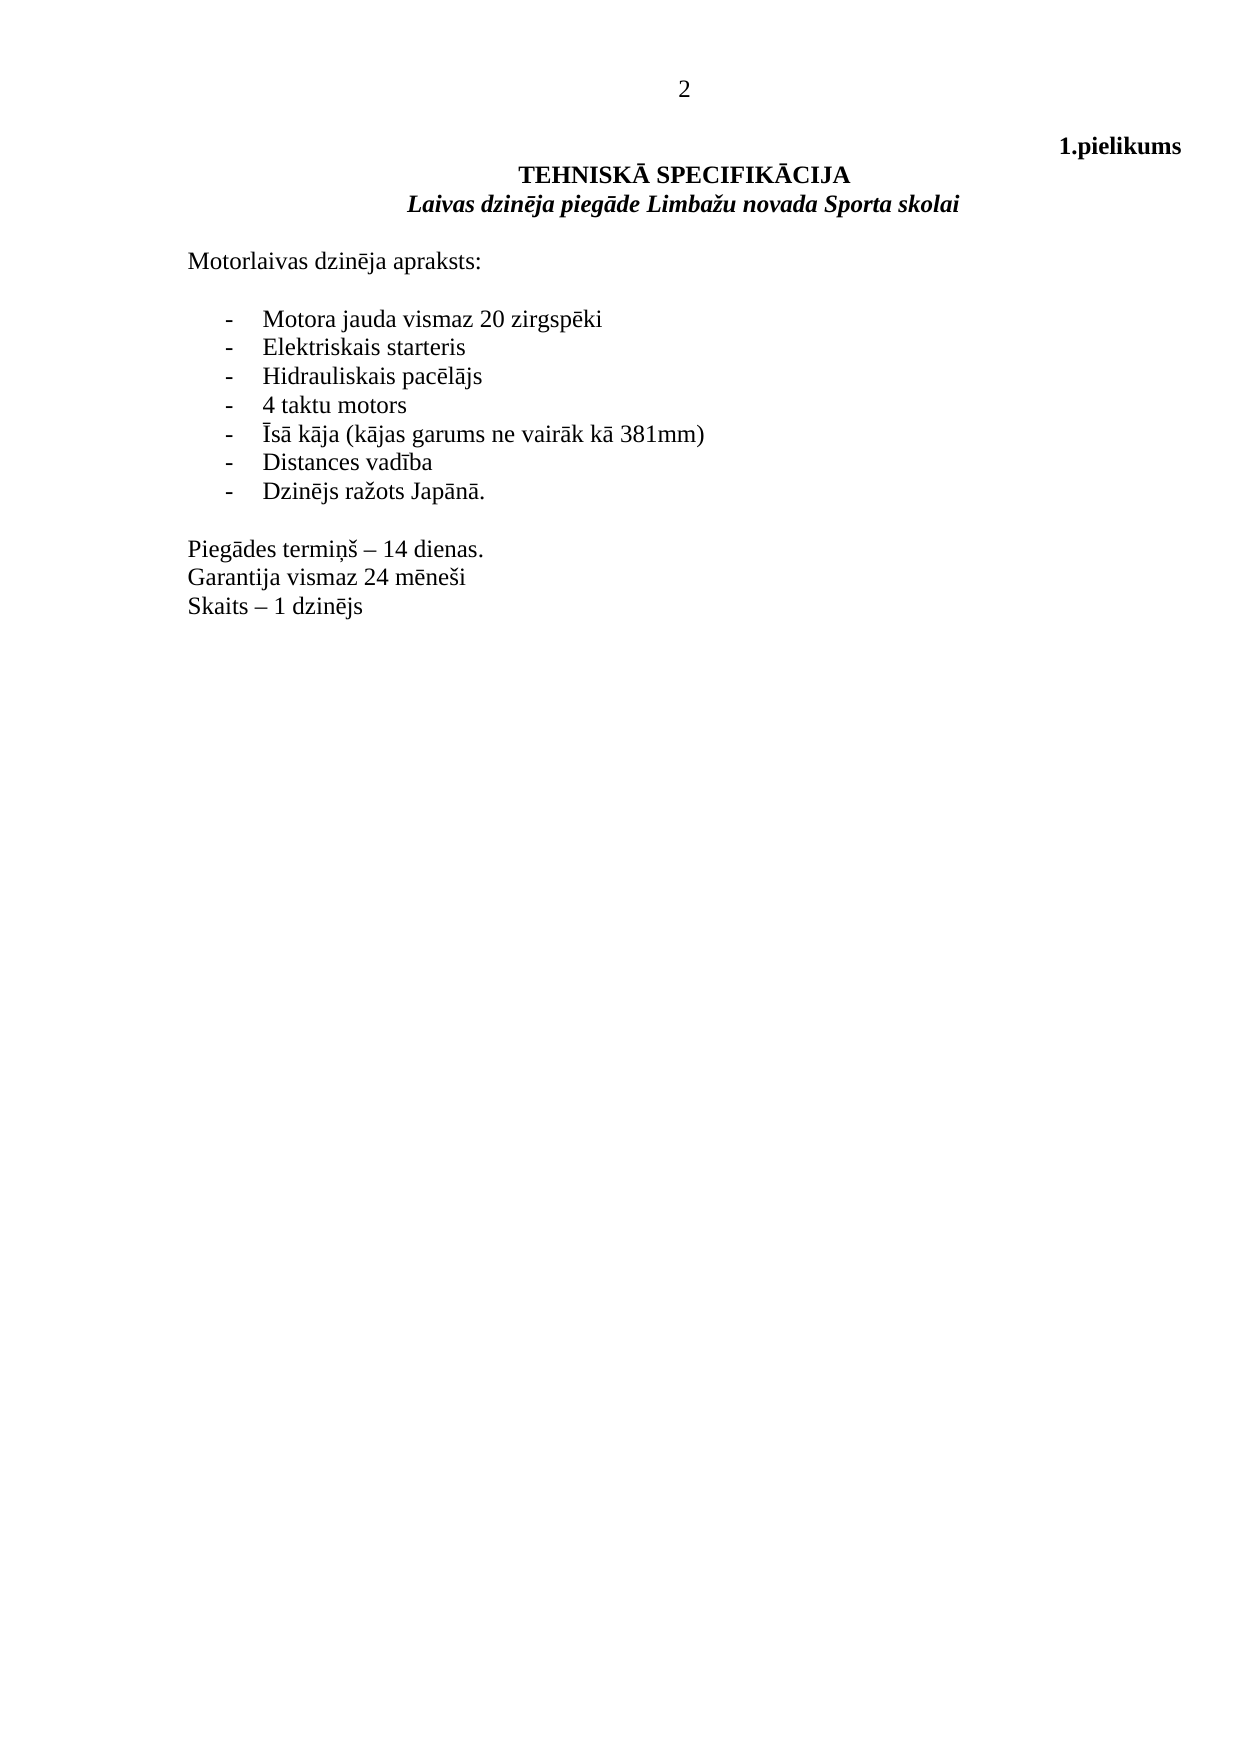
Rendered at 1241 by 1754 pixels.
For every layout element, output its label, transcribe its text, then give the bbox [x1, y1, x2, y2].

list Distances vadība [225, 447, 1181, 476]
list Hidrauliskais pacēlājs [225, 361, 1181, 390]
text Laivas dzinēja piegāde Limbažu novada Sporta skolai [187, 189, 1181, 217]
list Īsā kāja (kājas garums ne vairāk kā 381mm) [225, 419, 1181, 447]
list 4 taktu motors [225, 390, 1181, 419]
list Motora jauda vismaz 20 zirgspēki [225, 304, 1181, 332]
text Garantija vismaz 24 mēneši [187, 562, 1181, 591]
text TEHNISKĀ SPECIFIKĀCIJA [187, 160, 1181, 189]
list Dzinējs ražots Japānā. [225, 476, 1181, 505]
text 1.pielikums [187, 131, 1181, 160]
text Skaits – 1 dzinējs [187, 591, 1181, 620]
text Motorlaivas dzinēja apraksts: [187, 246, 1181, 275]
list Elektriskais starteris [225, 332, 1181, 361]
text Piegādes termiņš – 14 dienas. [187, 534, 1181, 562]
